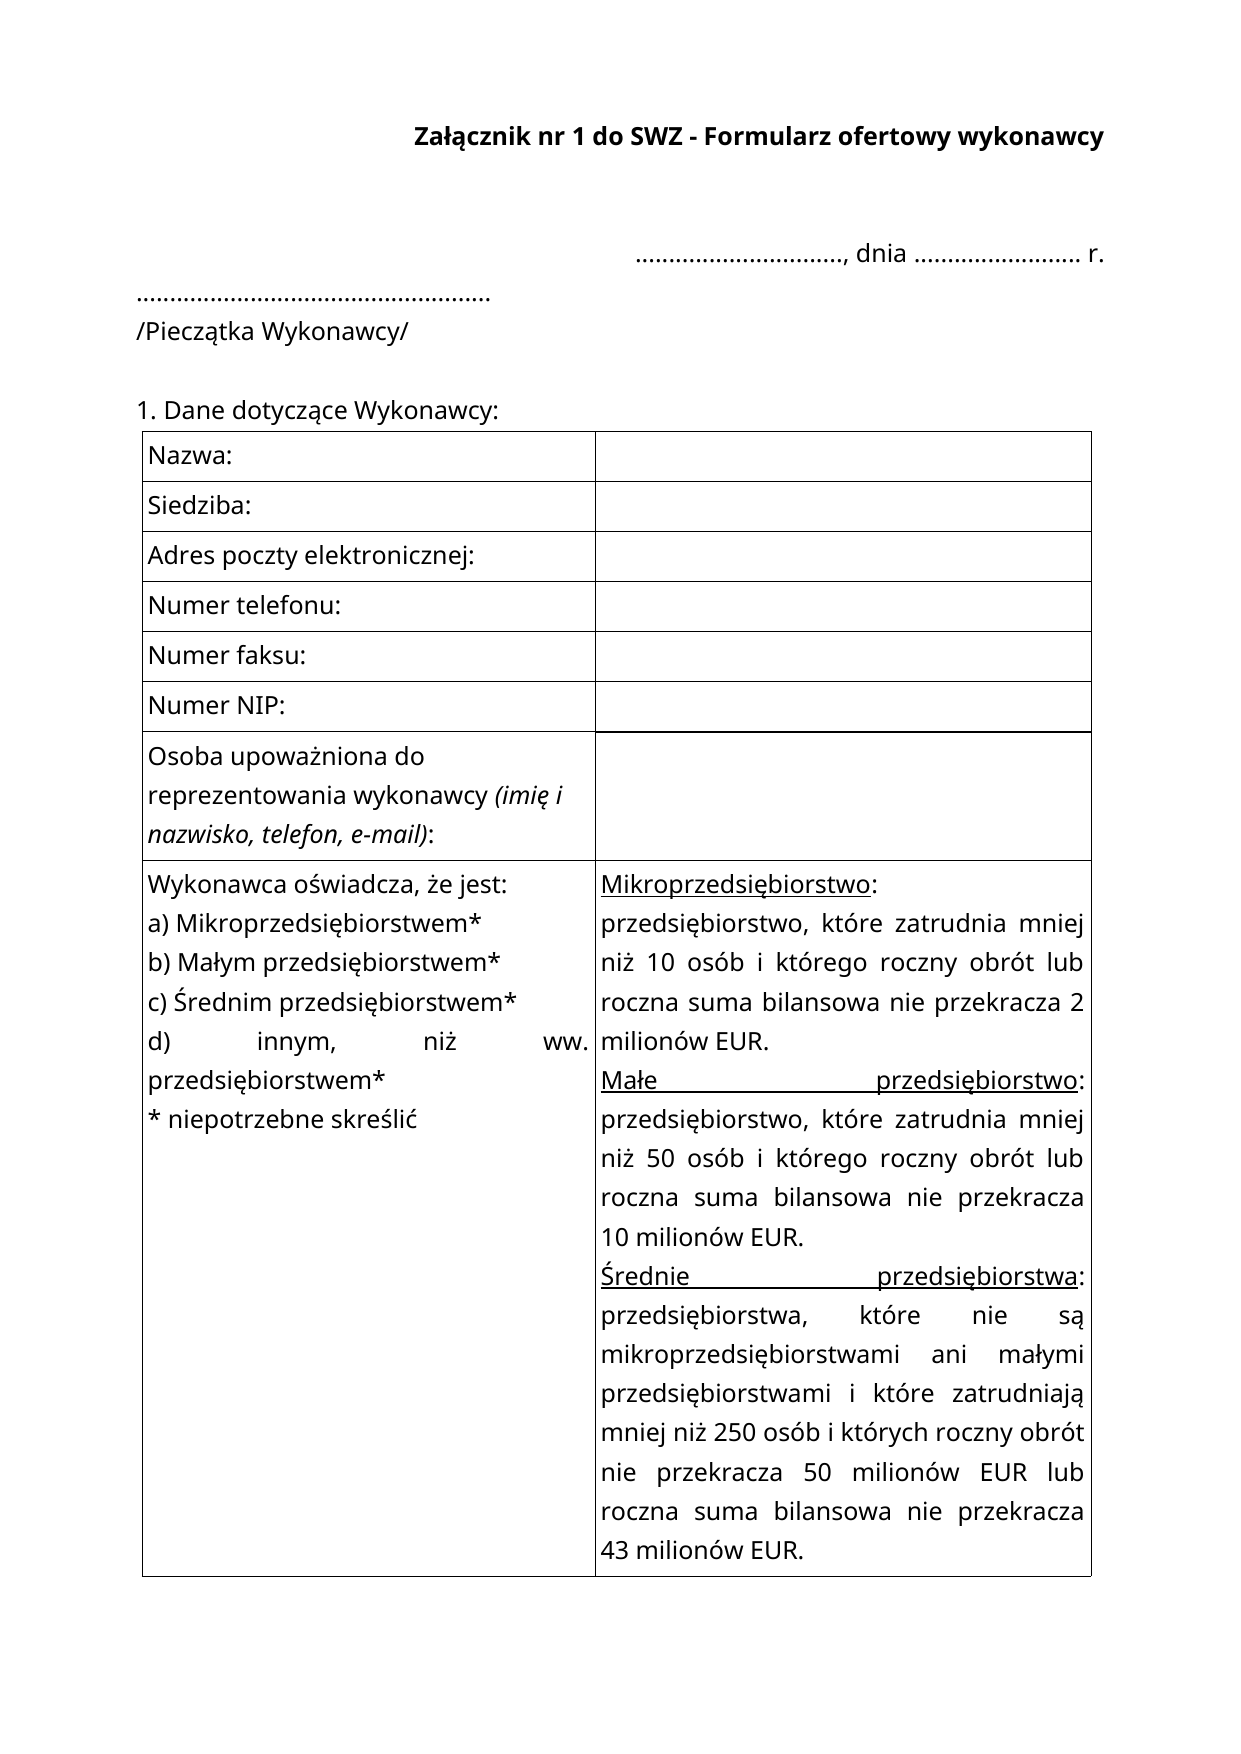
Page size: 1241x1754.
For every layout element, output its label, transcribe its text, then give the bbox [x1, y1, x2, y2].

table_cell Wykonawca oświadcza, że jest: a) Mikroprzedsiębiorstwem* b) Małym przedsiębiorstwem* c) Średnim przedsiębiorstwem* d) innym, niż ww. przedsiębiorstwem* * niepotrzebne skreślić [143, 861, 595, 1576]
text Załącznik nr 1 do SWZ - Formularz ofertowy wykonawcy [136, 118, 1104, 152]
table_cell Mikroprzedsiębiorstwo: przedsiębiorstwo, które zatrudnia mniej niż 10 osób i którego roczny obrót lub roczna suma bilansowa nie przekracza 2 milionów EUR. Małe przedsiębiorstwo: przedsiębiorstwo, które zatrudnia mniej niż 50 osób i którego roczny obrót lub roczna suma bilansowa nie przekracza 10 milionów EUR. Średnie przedsiębiorstwa: przedsiębiorstwa, które nie są mikroprzedsiębiorstwami ani małymi przedsiębiorstwami i które zatrudniają mniej niż 250 osób i których roczny obrót nie przekracza 50 milionów EUR lub roczna suma bilansowa nie przekracza 43 milionów EUR. [596, 861, 1091, 1576]
table_header [596, 432, 1091, 481]
table_cell Numer faksu: [143, 632, 595, 681]
table_cell Osoba upoważniona do reprezentowania wykonawcy (imię i nazwisko, telefon, e-mail): [143, 732, 595, 860]
table_cell [596, 733, 1091, 860]
table_cell Siedziba: [143, 482, 595, 531]
table_cell [596, 482, 1091, 531]
text /Pieczątka Wykonawcy/ [136, 314, 1104, 348]
table_cell Adres poczty elektronicznej: [143, 532, 595, 581]
text ..............................., dnia ......................... r. [136, 236, 1104, 270]
text ..................................................... [136, 275, 1104, 309]
table_cell [596, 632, 1091, 681]
text 1. Dane dotyczące Wykonawcy: [136, 392, 1104, 426]
table_cell Numer telefonu: [143, 582, 595, 631]
table_header Nazwa: [143, 432, 595, 481]
table_cell Numer NIP: [143, 682, 595, 731]
table_cell [596, 582, 1091, 631]
table_cell [596, 682, 1091, 731]
table_cell [596, 532, 1091, 581]
